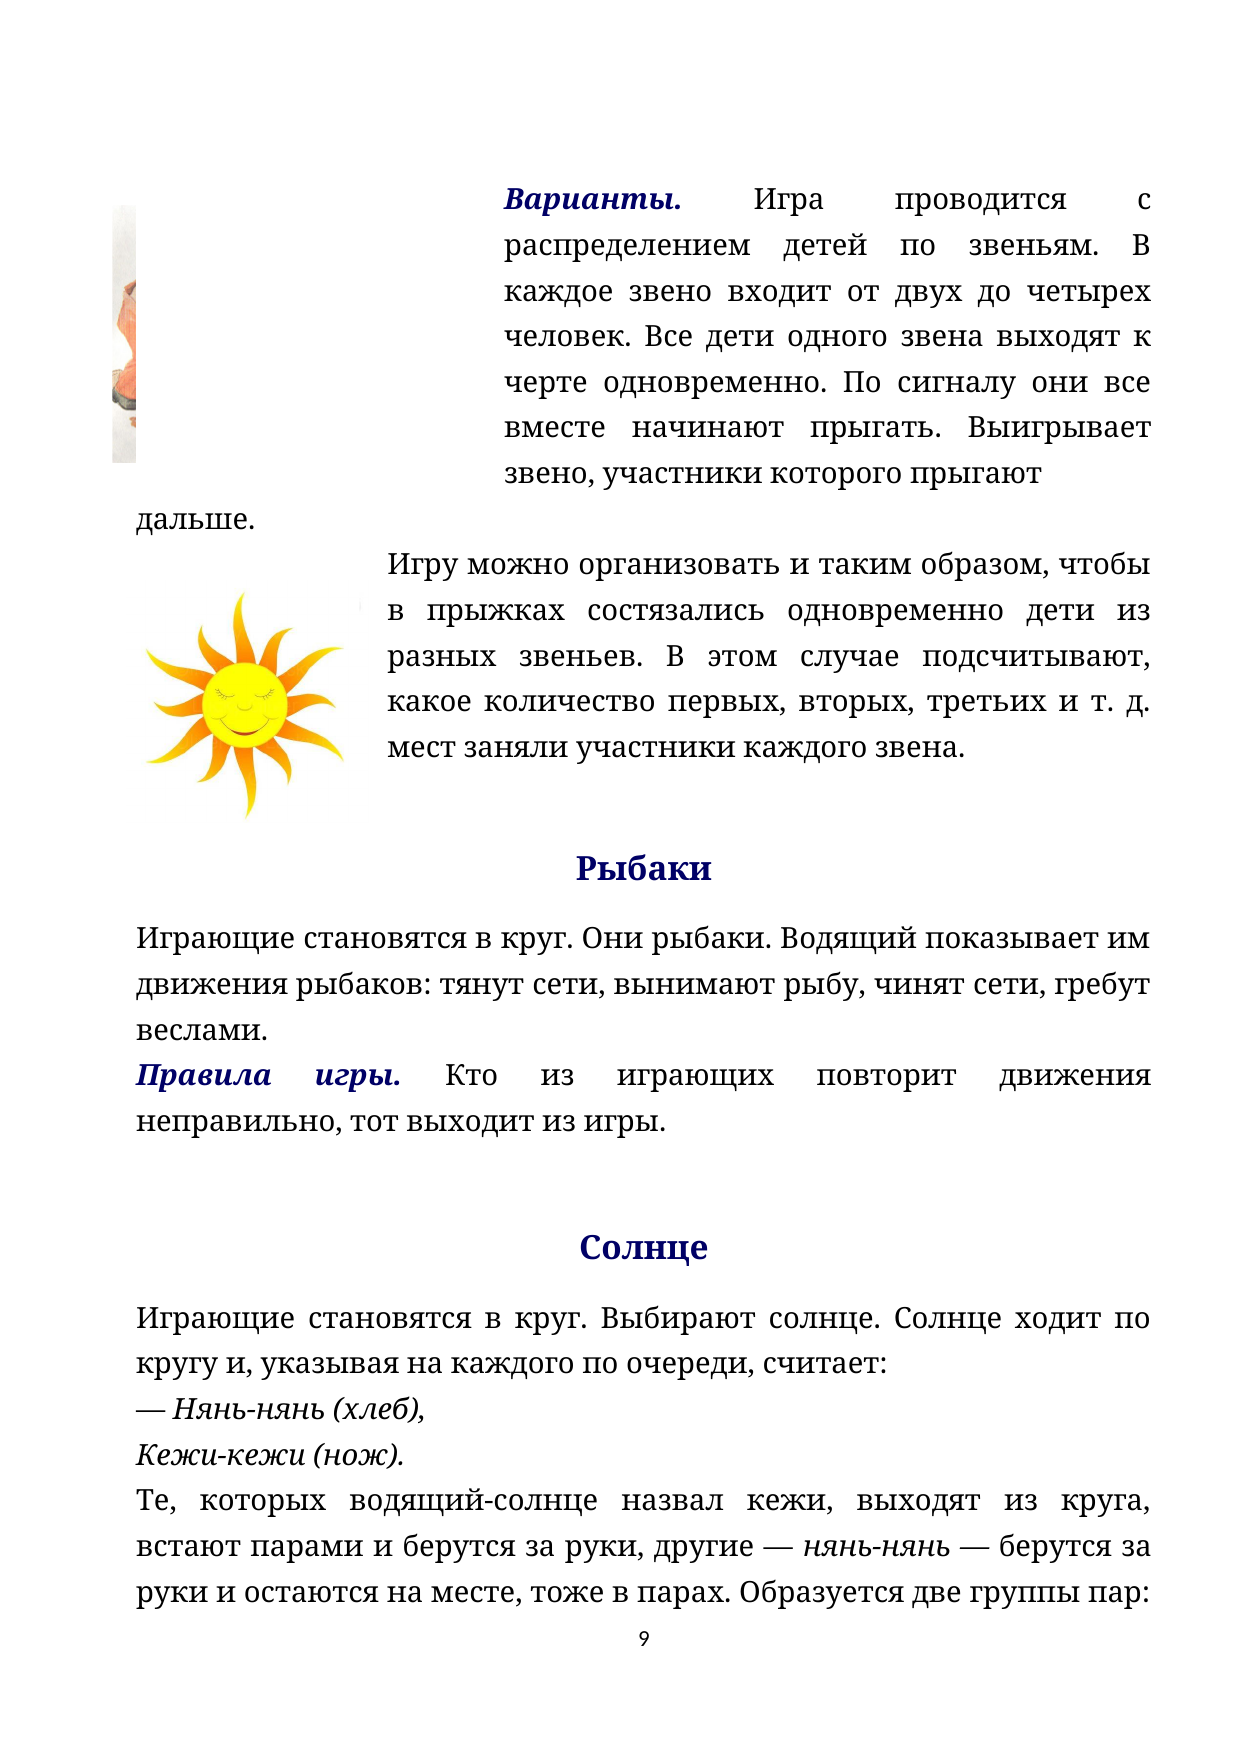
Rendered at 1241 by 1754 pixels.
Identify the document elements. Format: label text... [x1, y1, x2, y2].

text Солнце [136, 1224, 1152, 1269]
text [136, 1480, 1152, 1611]
text Кежи-кежи (нож). [136, 1434, 1152, 1474]
text Игру можно организовать и таким образом, чтобы в прыжках состязались одновременно дети из разных звеньев. В этом случае подсчитывают, какое количество первых, вторых, третьих и т. д. мест заняли участники каждого звена. [136, 543, 1152, 766]
text Варианты. Игра проводится с распределением детей по звеньям. В каждое звено входит от двух до четырех человек. Все дети одного звена выходят к черте одновременно. По сигналу они все вместе начинают прыгать. Выигрывает звено, участники которого прыгают [136, 178, 1152, 492]
text Играющие становятся в круг. Выбирают солнце. Солнце ходит по кругу и, указывая на каждого по очереди, считает: [136, 1297, 1152, 1382]
text — Нянь-нянь (хлеб), [136, 1388, 1152, 1428]
text Правила игры. Кто из играющих повторит движения неправильно, тот выходит из игры. [136, 1054, 1152, 1140]
picture [112, 205, 136, 463]
text Рыбаки [136, 845, 1152, 890]
text Играющие становятся в круг. Они рыбаки. Водящий показывает им движения рыбаков: тянут сети, вынимают рыбу, чинят сети, гребут веслами. [136, 918, 1152, 1049]
text дальше. [136, 498, 1152, 538]
picture [125, 580, 369, 823]
